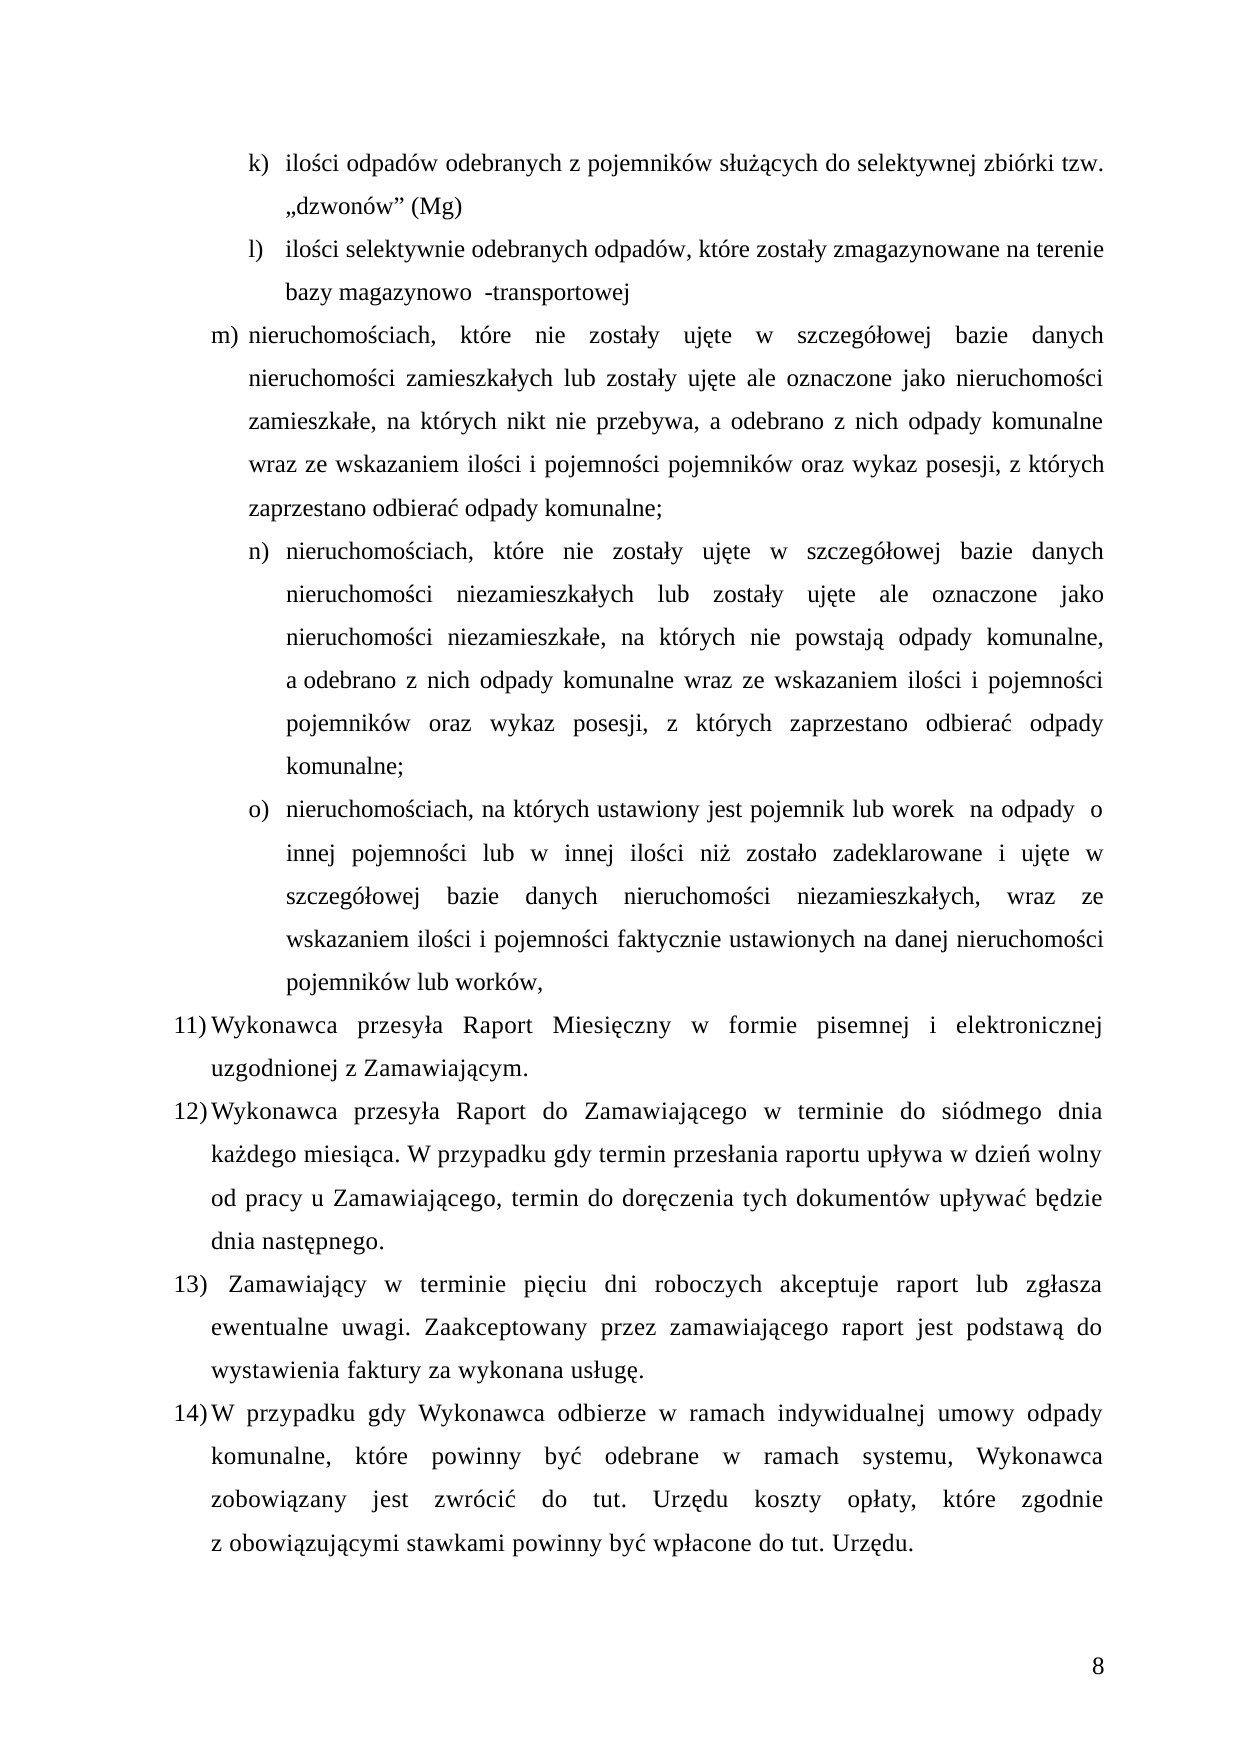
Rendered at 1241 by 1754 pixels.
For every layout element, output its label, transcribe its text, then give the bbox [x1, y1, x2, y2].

list nieruchomościach, na których ustawiony jest pojemnik lub worek na odpady o innej pojemności lub w innej ilości niż zostało zadeklarowane i ujęte w szczegółowej bazie danych nieruchomości niezamieszkałych, wraz ze wskazaniem ilości i pojemności faktycznie ustawionych na danej nieruchomości pojemników lub worków, [248, 794, 1104, 996]
list ilości selektywnie odebranych odpadów, które zostały zmagazynowane na terenie bazy magazynowo -transportowej [248, 234, 1104, 306]
list Wykonawca przesyła Raport Miesięczny w formie pisemnej i elektronicznej uzgodnionej z Zamawiającym. [173, 1010, 1104, 1082]
list Wykonawca przesyła Raport do Zamawiającego w terminie do siódmego dnia każdego miesiąca. W przypadku gdy termin przesłania raportu upływa w dzień wolny od pracy u Zamawiającego, termin do doręczenia tych dokumentów upływać będzie dnia następnego. [173, 1096, 1104, 1254]
list W przypadku gdy Wykonawca odbierze w ramach indywidualnej umowy odpady komunalne, które powinny być odebrane w ramach systemu, Wykonawca zobowiązany jest zwrócić do tut. Urzędu koszty opłaty, które zgodnie z obowiązującymi stawkami powinny być wpłacone do tut. Urzędu. [173, 1398, 1104, 1556]
list ilości odpadów odebranych z pojemników służących do selektywnej zbiórki tzw. „dzwonów” (Mg) [248, 148, 1104, 219]
list Zamawiający w terminie pięciu dni roboczych akceptuje raport lub zgłasza ewentualne uwagi. Zaakceptowany przez zamawiającego raport jest podstawą do wystawienia faktury za wykonana usługę. [173, 1269, 1104, 1384]
list nieruchomościach, które nie zostały ujęte w szczegółowej bazie danych nieruchomości zamieszkałych lub zostały ujęte ale oznaczone jako nieruchomości zamieszkałe, na których nikt nie przebywa, a odebrano z nich odpady komunalne wraz ze wskazaniem ilości i pojemności pojemników oraz wykaz posesji, z których zaprzestano odbierać odpady komunalne; [211, 320, 1104, 521]
list nieruchomościach, które nie zostały ujęte w szczegółowej bazie danych nieruchomości niezamieszkałych lub zostały ujęte ale oznaczone jako nieruchomości niezamieszkałe, na których nie powstają odpady komunalne, a odebrano z nich odpady komunalne wraz ze wskazaniem ilości i pojemności pojemników oraz wykaz posesji, z których zaprzestano odbierać odpady komunalne; [248, 536, 1104, 780]
